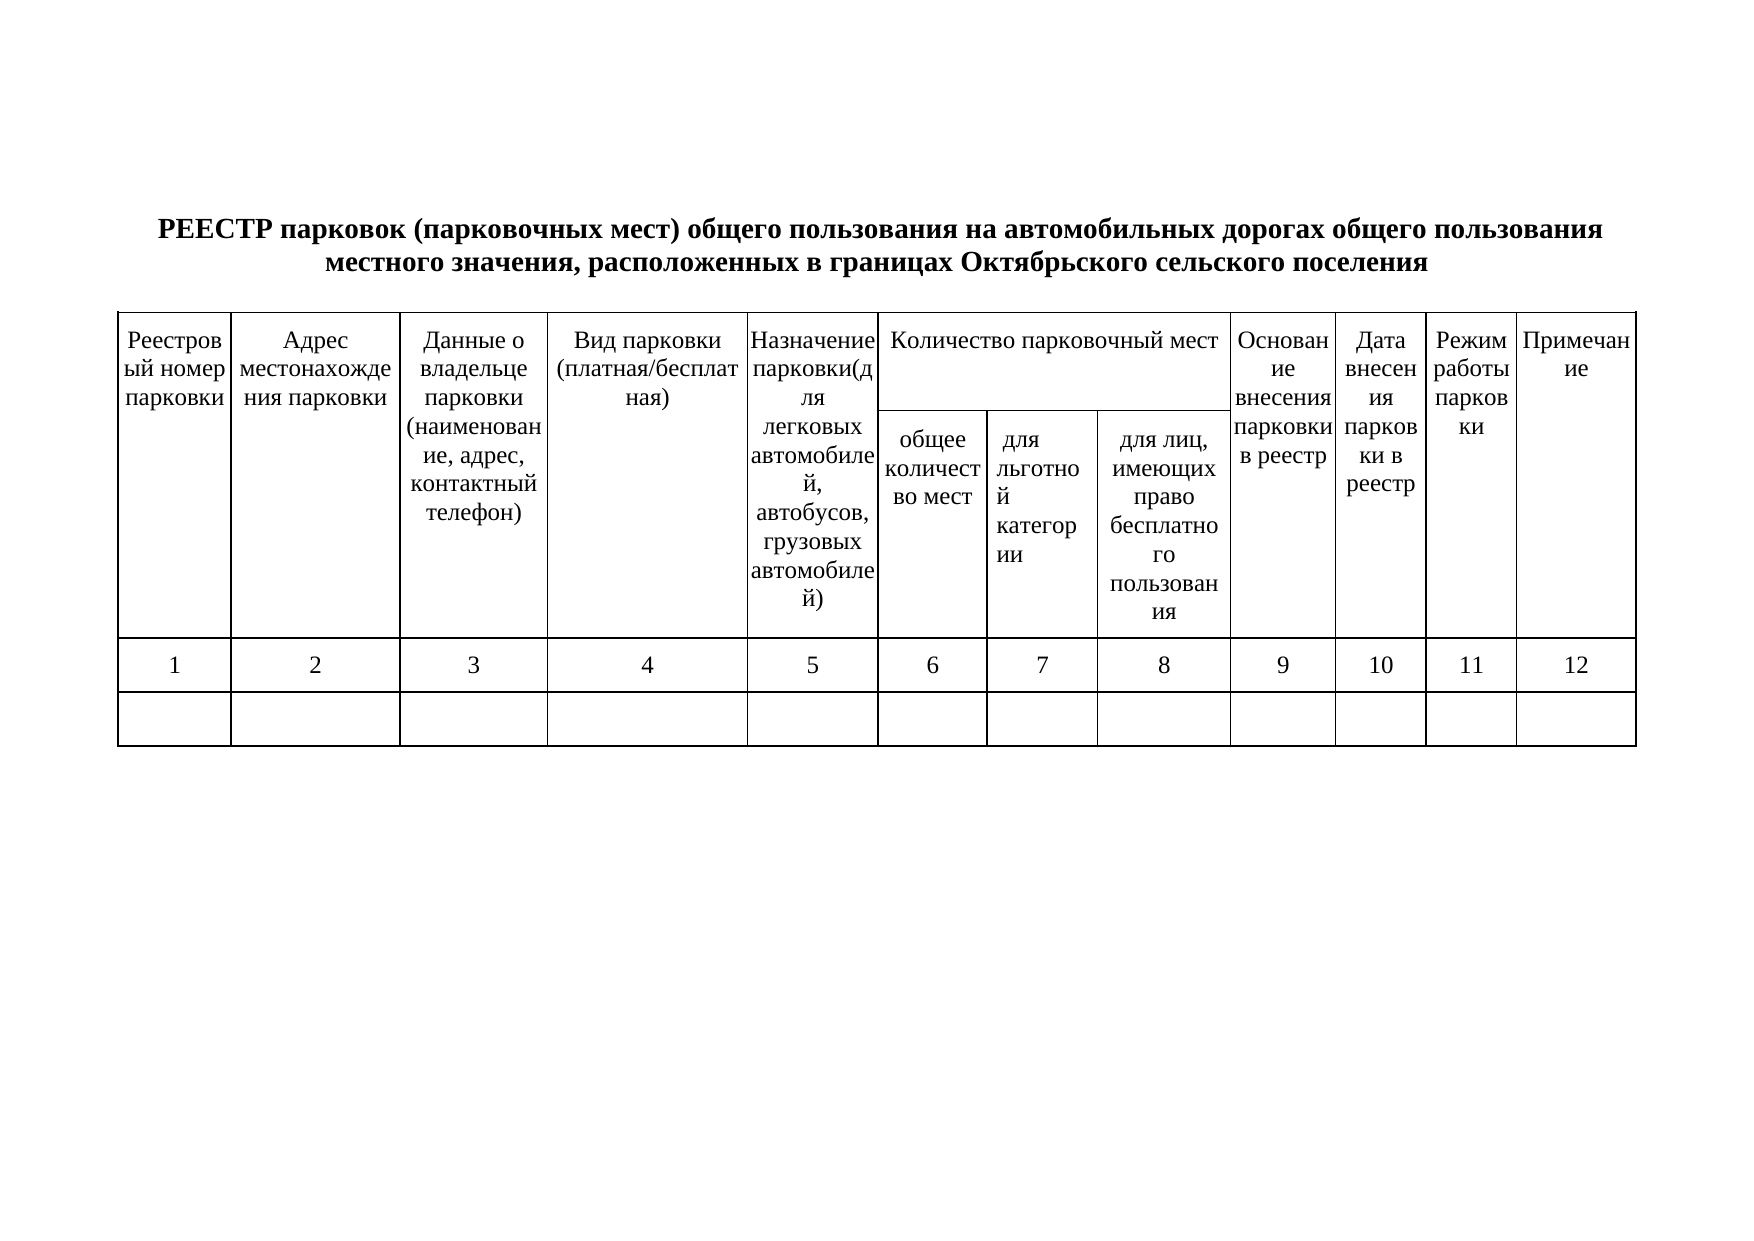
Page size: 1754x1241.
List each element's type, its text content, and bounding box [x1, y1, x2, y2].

table_cell [401, 693, 547, 745]
table_header Примечание [1517, 313, 1635, 637]
table_cell [748, 693, 877, 745]
table_cell 5 [748, 639, 877, 691]
table_cell [1336, 693, 1425, 745]
table_cell 10 [1336, 639, 1425, 691]
table_header Назначение парковки(для легковых автомобилей, автобусов, грузовых автомобилей) [748, 313, 877, 637]
table_cell [1231, 693, 1335, 745]
table_header Реестровый номер парковки [119, 313, 230, 637]
table_cell 7 [988, 639, 1097, 691]
table_cell 6 [879, 639, 986, 691]
table_cell [1427, 693, 1516, 745]
table_cell для льготной категории [988, 411, 1097, 637]
table_cell 3 [401, 639, 547, 691]
table_cell [988, 693, 1097, 745]
table_header Вид парковки (платная/бесплатная) [548, 313, 747, 637]
table_cell [1098, 693, 1230, 745]
table_cell [119, 693, 230, 745]
table_header Основание внесения парковки в реестр [1231, 313, 1335, 637]
table_cell общее количество мест [879, 411, 986, 637]
table_cell 9 [1231, 639, 1335, 691]
table_cell 12 [1517, 639, 1635, 691]
table_cell 4 [548, 639, 747, 691]
table_header Количество парковочный мест [879, 313, 1230, 410]
table_header Адрес местонахождения парковки [232, 313, 399, 637]
table_header Дата внесения парковки в реестр [1336, 313, 1425, 637]
table_cell [879, 693, 986, 745]
table_cell [232, 693, 399, 745]
table_cell 8 [1098, 639, 1230, 691]
table_cell [548, 693, 747, 745]
table_header Режим работы парковки [1427, 313, 1516, 637]
text РЕЕСТР парковок (парковочных мест) общего пользования на автомобильных дорогах общего пользования местного значения, расположенных в границах Октябрьского сельского поселения [118, 211, 1636, 278]
table_cell [1517, 693, 1635, 745]
table_cell для лиц, имеющих право бесплатного пользования [1098, 411, 1230, 637]
table_cell 1 [119, 639, 230, 691]
table_cell 11 [1427, 639, 1516, 691]
table_header Данные о владельце парковки (наименование, адрес, контактный телефон) [401, 313, 547, 637]
table_cell 2 [232, 639, 399, 691]
